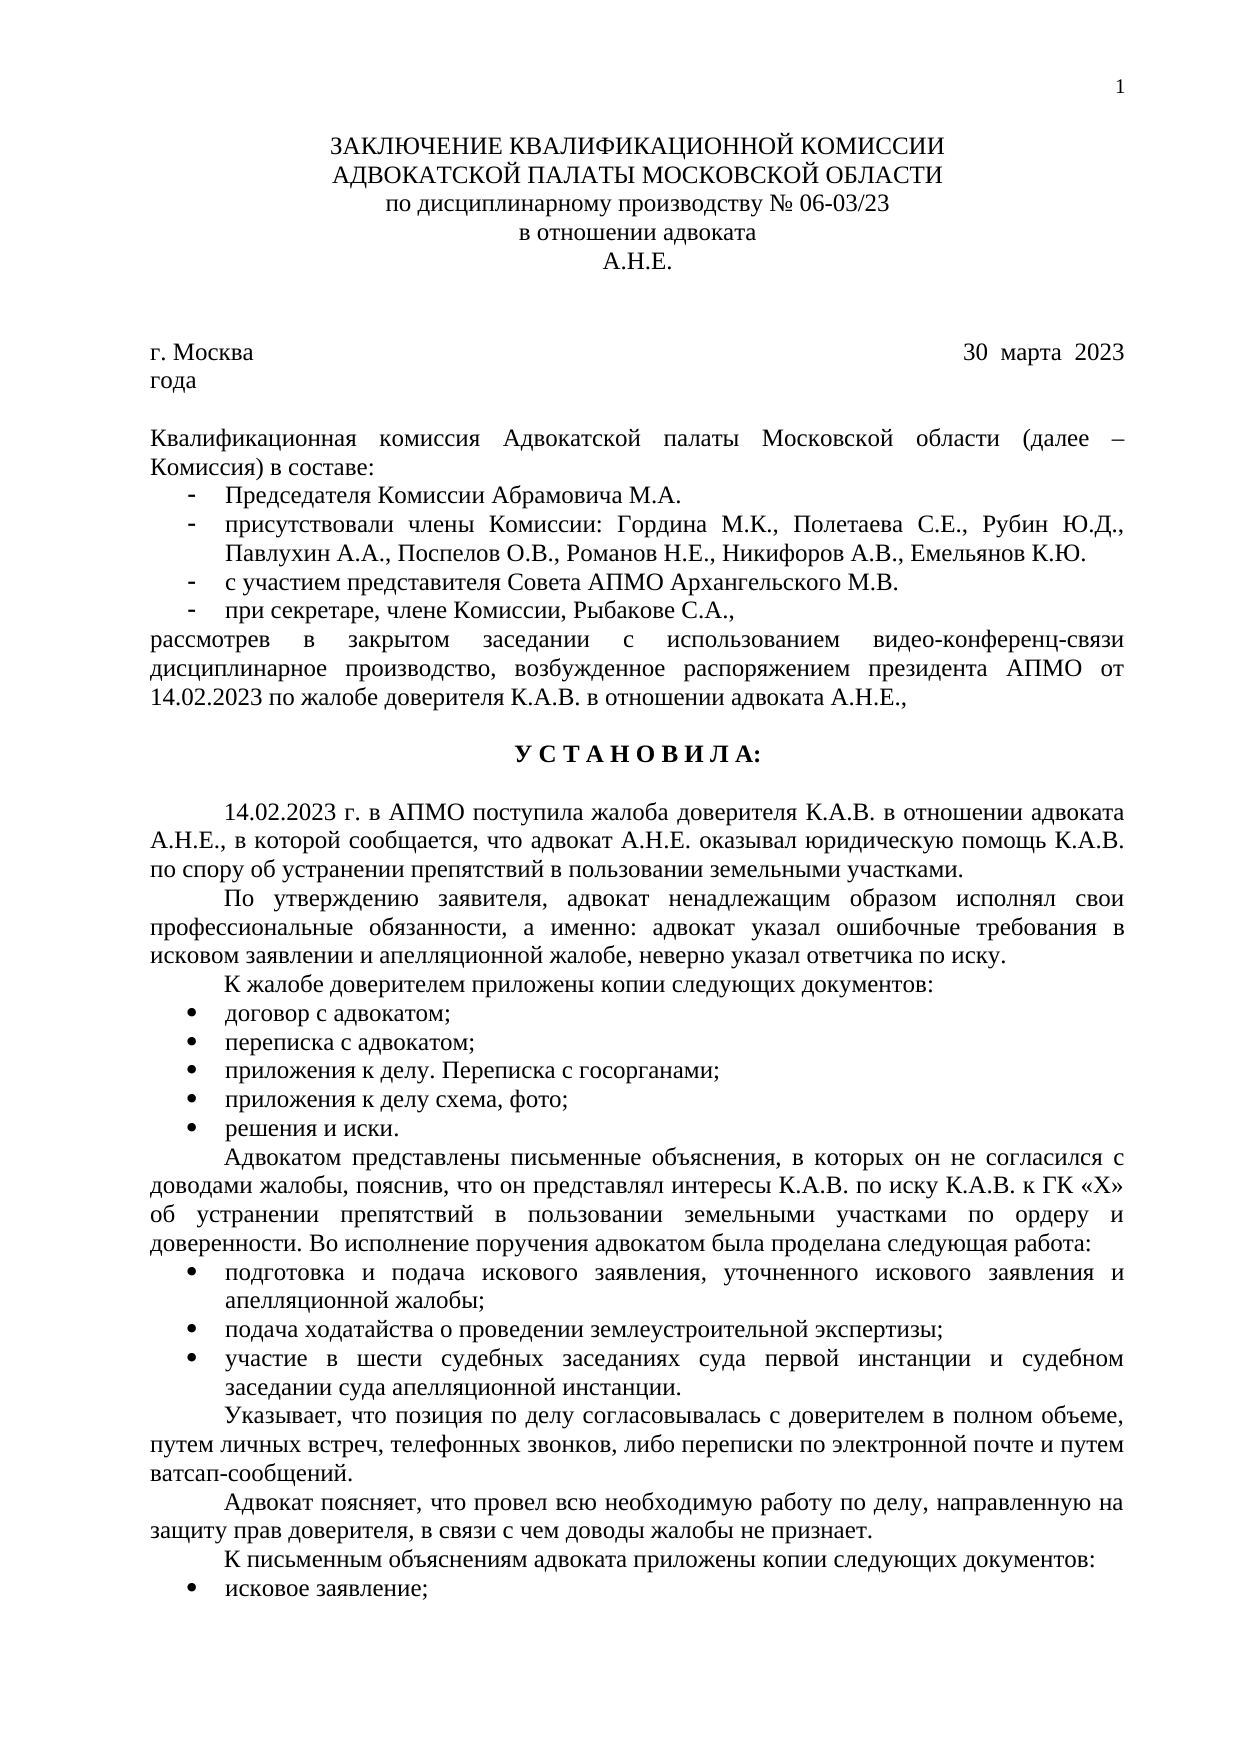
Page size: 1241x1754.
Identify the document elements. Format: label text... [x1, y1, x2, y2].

text К жалобе доверителем приложены копии следующих документов: [150, 969, 1125, 998]
text Указывает, что позиция по делу согласовывалась с доверителем в полном объеме, путем личных встреч, телефонных звонков, либо переписки по электронной почте и путем ватсап-сообщений. [150, 1400, 1125, 1487]
text 14.02.2023 г. в АПМО поступила жалоба доверителя К.А.В. в отношении адвоката А.Н.Е., в которой сообщается, что адвокат А.Н.Е. оказывал юридическую помощь К.А.В. по спору об устранении препятствий в пользовании земельными участками. [150, 797, 1125, 883]
text У С Т А Н О В И Л А: [150, 739, 1125, 768]
text г. Москва 30 марта 2023 года [150, 337, 1125, 394]
text К письменным объяснениям адвоката приложены копии следующих документов: [150, 1544, 1125, 1573]
list договор с адвокатом; [187, 998, 1125, 1027]
list участие в шести судебных заседаниях суда первой инстанции и судебном заседании суда апелляционной инстанции. [187, 1343, 1125, 1400]
title АДВОКАТСКОЙ ПАЛАТЫ МОСКОВСКОЙ ОБЛАСТИ [150, 160, 1125, 188]
title в отношении адвоката [150, 217, 1125, 246]
list подготовка и подача искового заявления, уточненного искового заявления и апелляционной жалобы; [187, 1257, 1125, 1314]
list приложения к делу схема, фото; [187, 1084, 1125, 1113]
list переписка с адвокатом; [187, 1027, 1125, 1055]
text А.Н.Е. [150, 246, 1125, 275]
list с участием представителя Совета АПМО Архангельского М.В. [187, 567, 1125, 595]
list исковое заявление; [187, 1573, 1125, 1602]
list при секретаре, члене Комиссии, Рыбакове С.А., [187, 595, 1125, 624]
title по дисциплинарному производству № 06-03/23 [150, 188, 1125, 217]
text рассмотрев в закрытом заседании с использованием видео-конференц-связи дисциплинарное производство, возбужденное распоряжением президента АПМО от 14.02.2023 по жалобе доверителя К.А.В. в отношении адвоката А.Н.Е., [150, 624, 1125, 710]
text ЗАКЛЮЧЕНИЕ КВАЛИФИКАЦИОННОЙ КОМИССИИ [150, 131, 1125, 160]
text Квалификационная комиссия Адвокатской палаты Московской области (далее – Комиссия) в составе: [150, 423, 1125, 480]
list решения и иски. [187, 1113, 1125, 1142]
text Адвокат поясняет, что провел всю необходимую работу по делу, направленную на защиту прав доверителя, в связи с чем доводы жалобы не признает. [150, 1487, 1125, 1544]
list Председателя Комиссии Абрамовича М.А. [187, 480, 1125, 509]
text По утверждению заявителя, адвокат ненадлежащим образом исполнял свои профессиональные обязанности, а именно: адвокат указал ошибочные требования в исковом заявлении и апелляционной жалобе, неверно указал ответчика по иску. [150, 883, 1125, 969]
list подача ходатайства о проведении землеустроительной экспертизы; [187, 1314, 1125, 1343]
text Адвокатом представлены письменные объяснения, в которых он не согласился с доводами жалобы, пояснив, что он представлял интересы К.А.В. по иску К.А.В. к ГК «Х» об устранении препятствий в пользовании земельными участками по ордеру и доверенности. Во исполнение поручения адвокатом была проделана следующая работа: [150, 1142, 1125, 1257]
list приложения к делу. Переписка с госорганами; [187, 1055, 1125, 1084]
list присутствовали члены Комиссии: Гордина М.К., Полетаева С.Е., Рубин Ю.Д., Павлухин А.А., Поспелов О.В., Романов Н.Е., Никифоров А.В., Емельянов К.Ю. [187, 509, 1125, 567]
